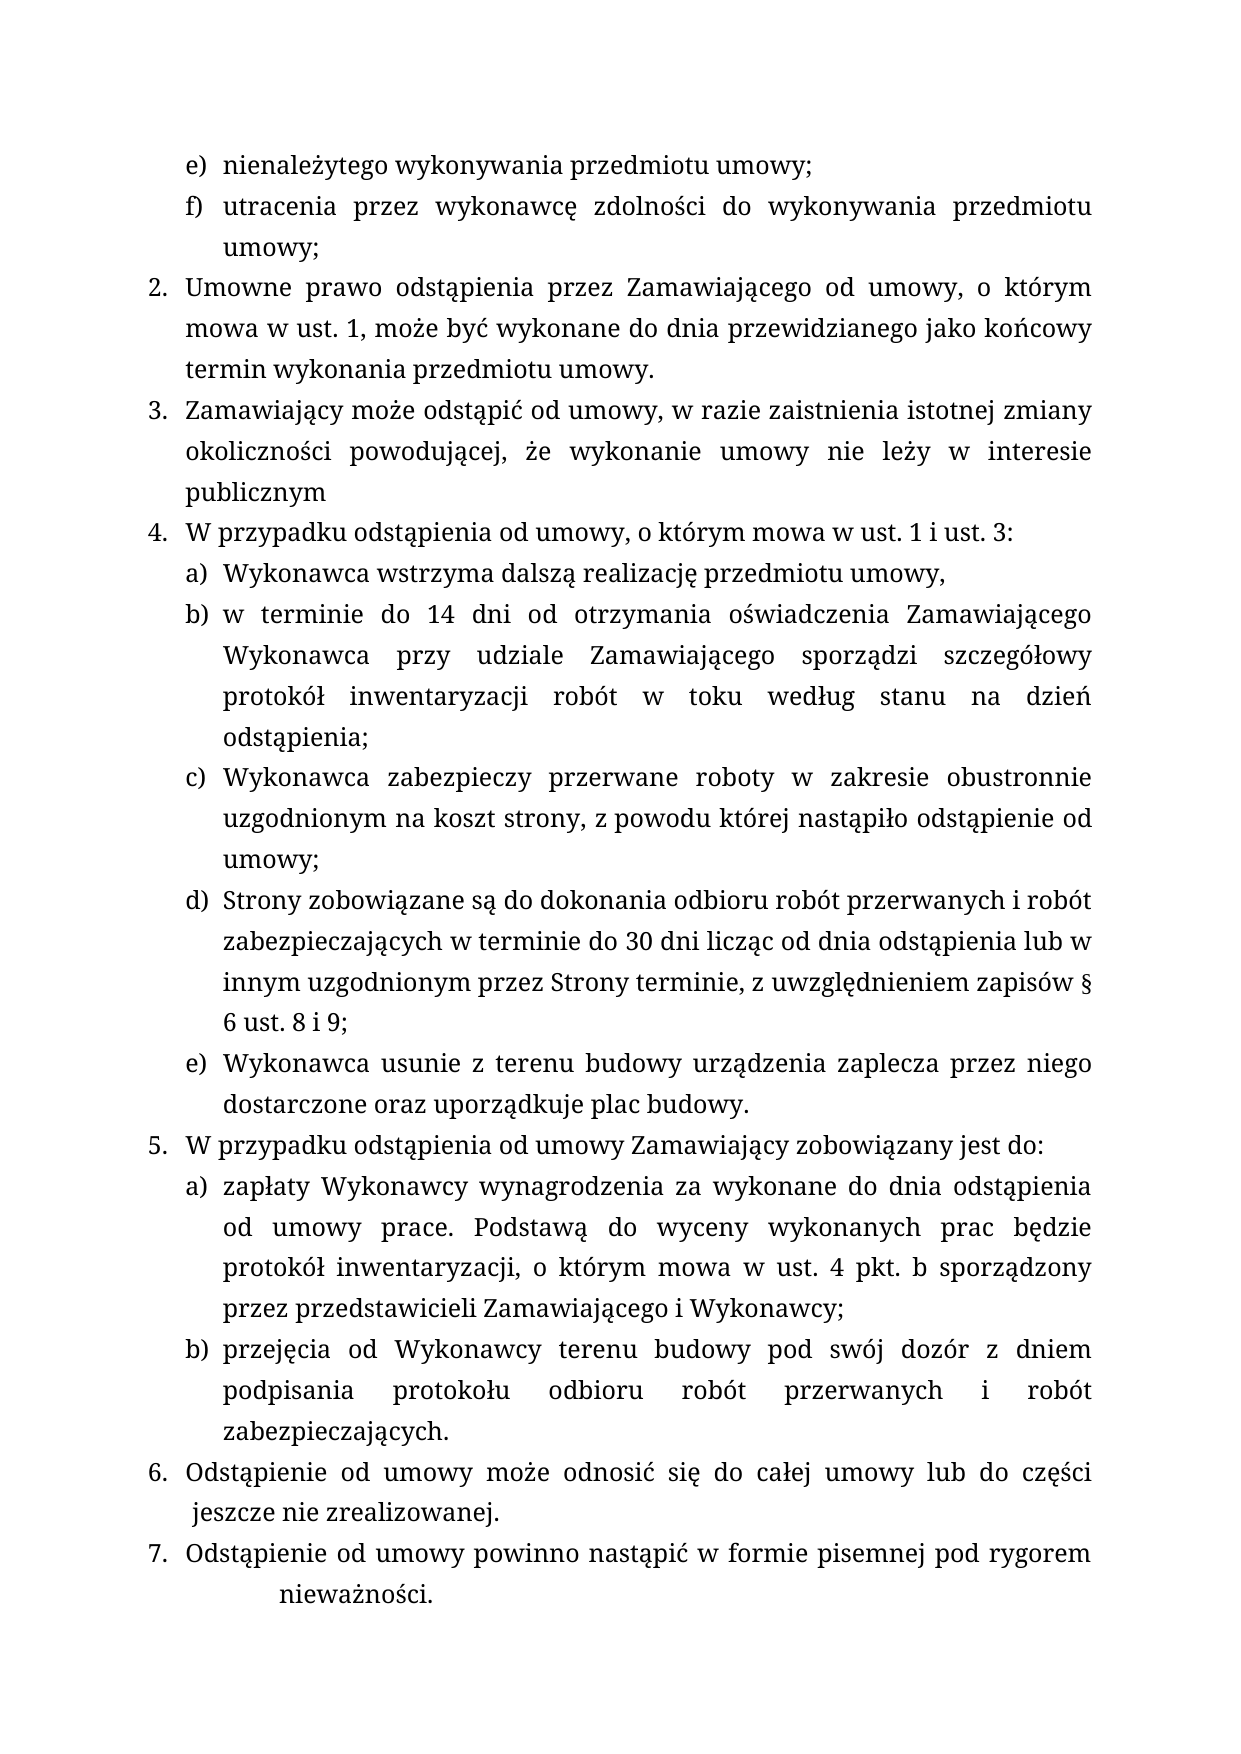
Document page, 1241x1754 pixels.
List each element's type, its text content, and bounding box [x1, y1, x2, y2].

list nienależytego wykonywania przedmiotu umowy; [185, 148, 1093, 182]
list Wykonawca usunie z terenu budowy urządzenia zaplecza przez niego dostarczone oraz uporządkuje plac budowy. [185, 1046, 1093, 1121]
list W przypadku odstąpienia od umowy Zamawiający zobowiązany jest do: [148, 1128, 1093, 1162]
list Zamawiający może odstąpić od umowy, w razie zaistnienia istotnej zmiany okoliczności powodującej, że wykonanie umowy nie leży w interesie publicznym [148, 393, 1093, 508]
list przejęcia od Wykonawcy terenu budowy pod swój dozór z dniem podpisania protokołu odbioru robót przerwanych i robót zabezpieczających. [185, 1332, 1093, 1447]
list Umowne prawo odstąpienia przez Zamawiającego od umowy, o którym mowa w ust. 1, może być wykonane do dnia przewidzianego jako końcowy termin wykonania przedmiotu umowy. [148, 270, 1093, 386]
list Wykonawca zabezpieczy przerwane roboty w zakresie obustronnie uzgodnionym na koszt strony, z powodu której nastąpiło odstąpienie od umowy; [185, 760, 1093, 876]
list Odstąpienie od umowy powinno nastąpić w formie pisemnej pod rygorem nieważności. [148, 1536, 1093, 1611]
list utracenia przez wykonawcę zdolności do wykonywania przedmiotu umowy; [185, 188, 1093, 263]
list zapłaty Wykonawcy wynagrodzenia za wykonane do dnia odstąpienia od umowy prace. Podstawą do wyceny wykonanych prac będzie protokół inwentaryzacji, o którym mowa w ust. 4 pkt. b sporządzony przez przedstawicieli Zamawiającego i Wykonawcy; [185, 1168, 1093, 1325]
list Odstąpienie od umowy może odnosić się do całej umowy lub do części jeszcze nie zrealizowanej. [148, 1454, 1093, 1529]
list Wykonawca wstrzyma dalszą realizację przedmiotu umowy, [185, 556, 1093, 590]
list w terminie do 14 dni od otrzymania oświadczenia Zamawiającego Wykonawca przy udziale Zamawiającego sporządzi szczegółowy protokół inwentaryzacji robót w toku według stanu na dzień odstąpienia; [185, 597, 1093, 753]
list Strony zobowiązane są do dokonania odbioru robót przerwanych i robót zabezpieczających w terminie do 30 dni licząc od dnia odstąpienia lub w innym uzgodnionym przez Strony terminie, z uwzględnieniem zapisów 6 ust. 8 i 9; [185, 883, 1093, 1039]
list W przypadku odstąpienia od umowy, o którym mowa w ust. 1 i ust. 3: [148, 515, 1093, 549]
